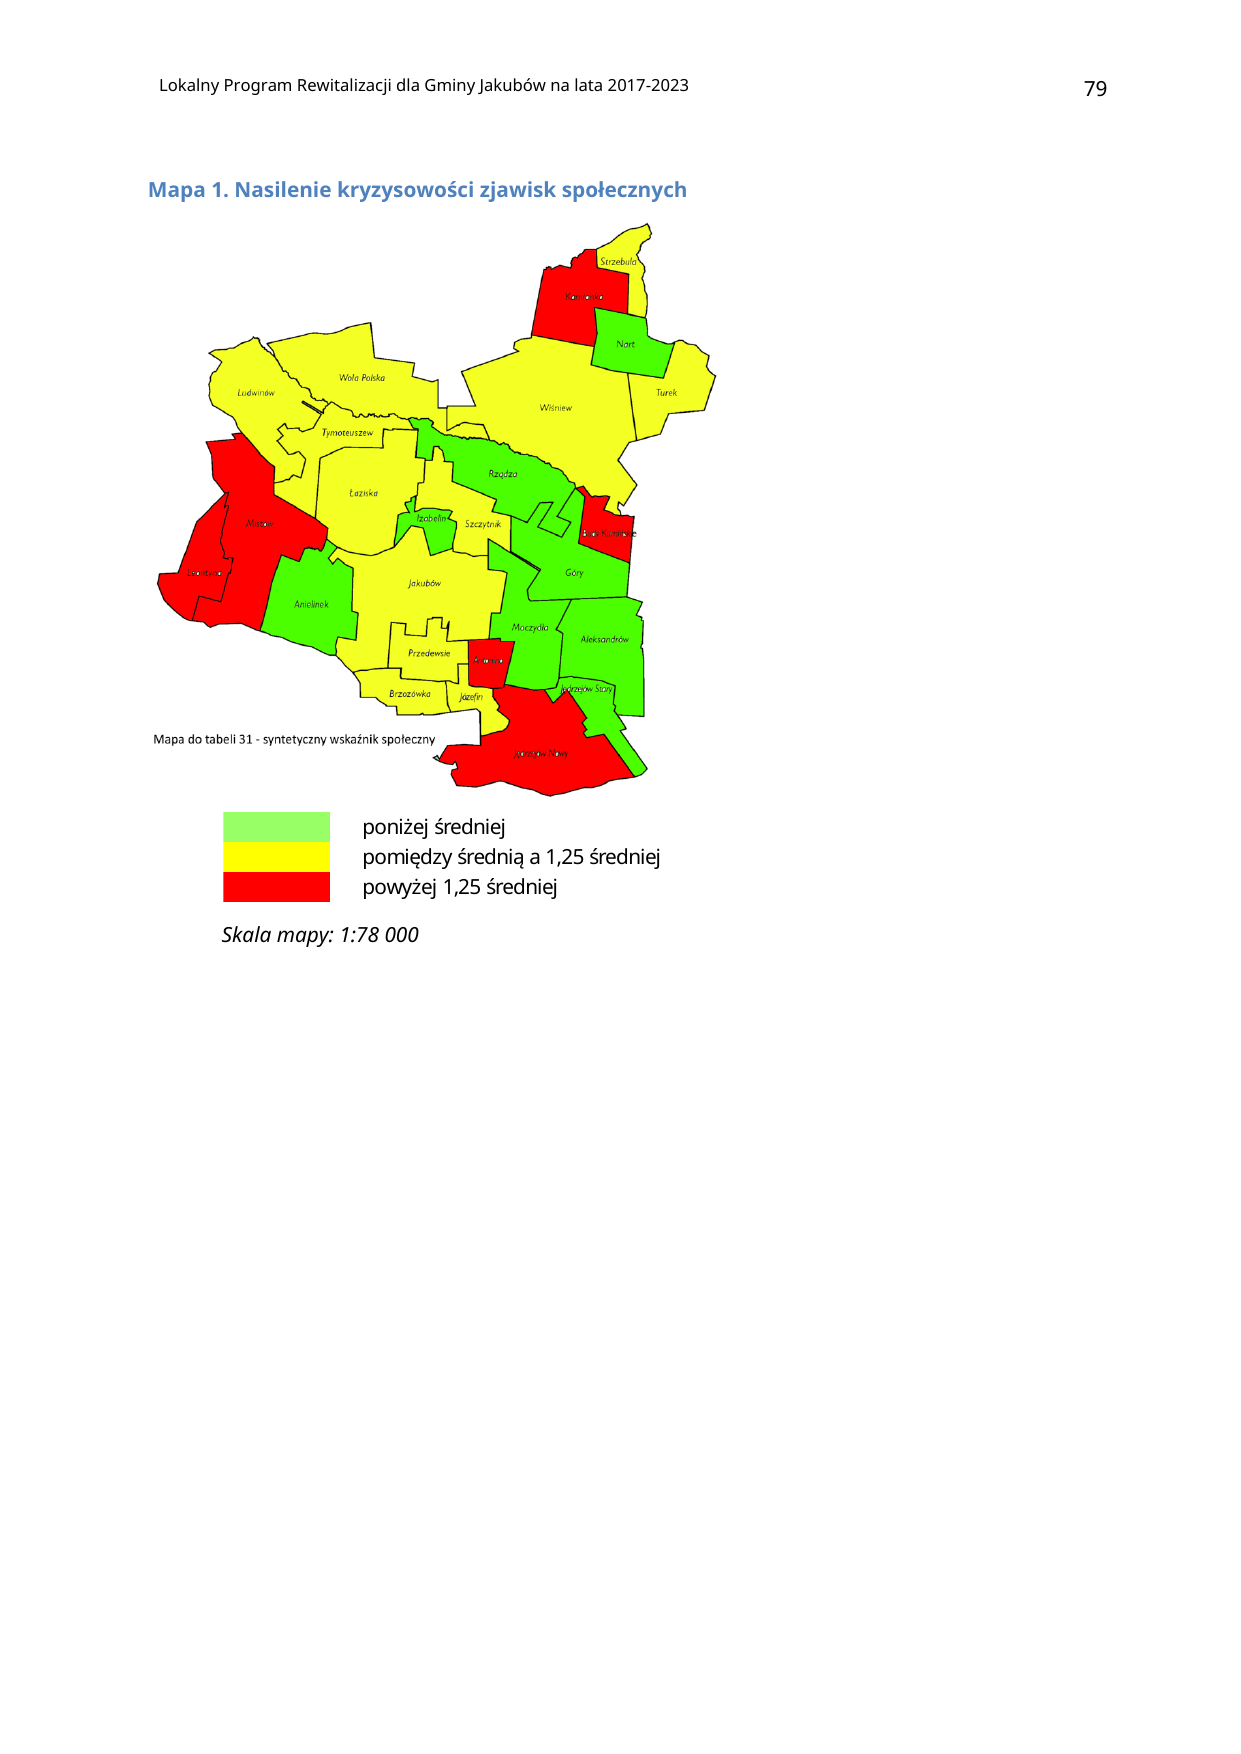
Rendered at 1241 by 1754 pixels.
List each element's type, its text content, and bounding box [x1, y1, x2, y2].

text Mapa 1. Nasilenie kryzysowości zjawisk społecznych [148, 175, 1093, 203]
picture [147, 215, 733, 807]
text Skala mapy: 1:78 000 [148, 920, 1093, 948]
